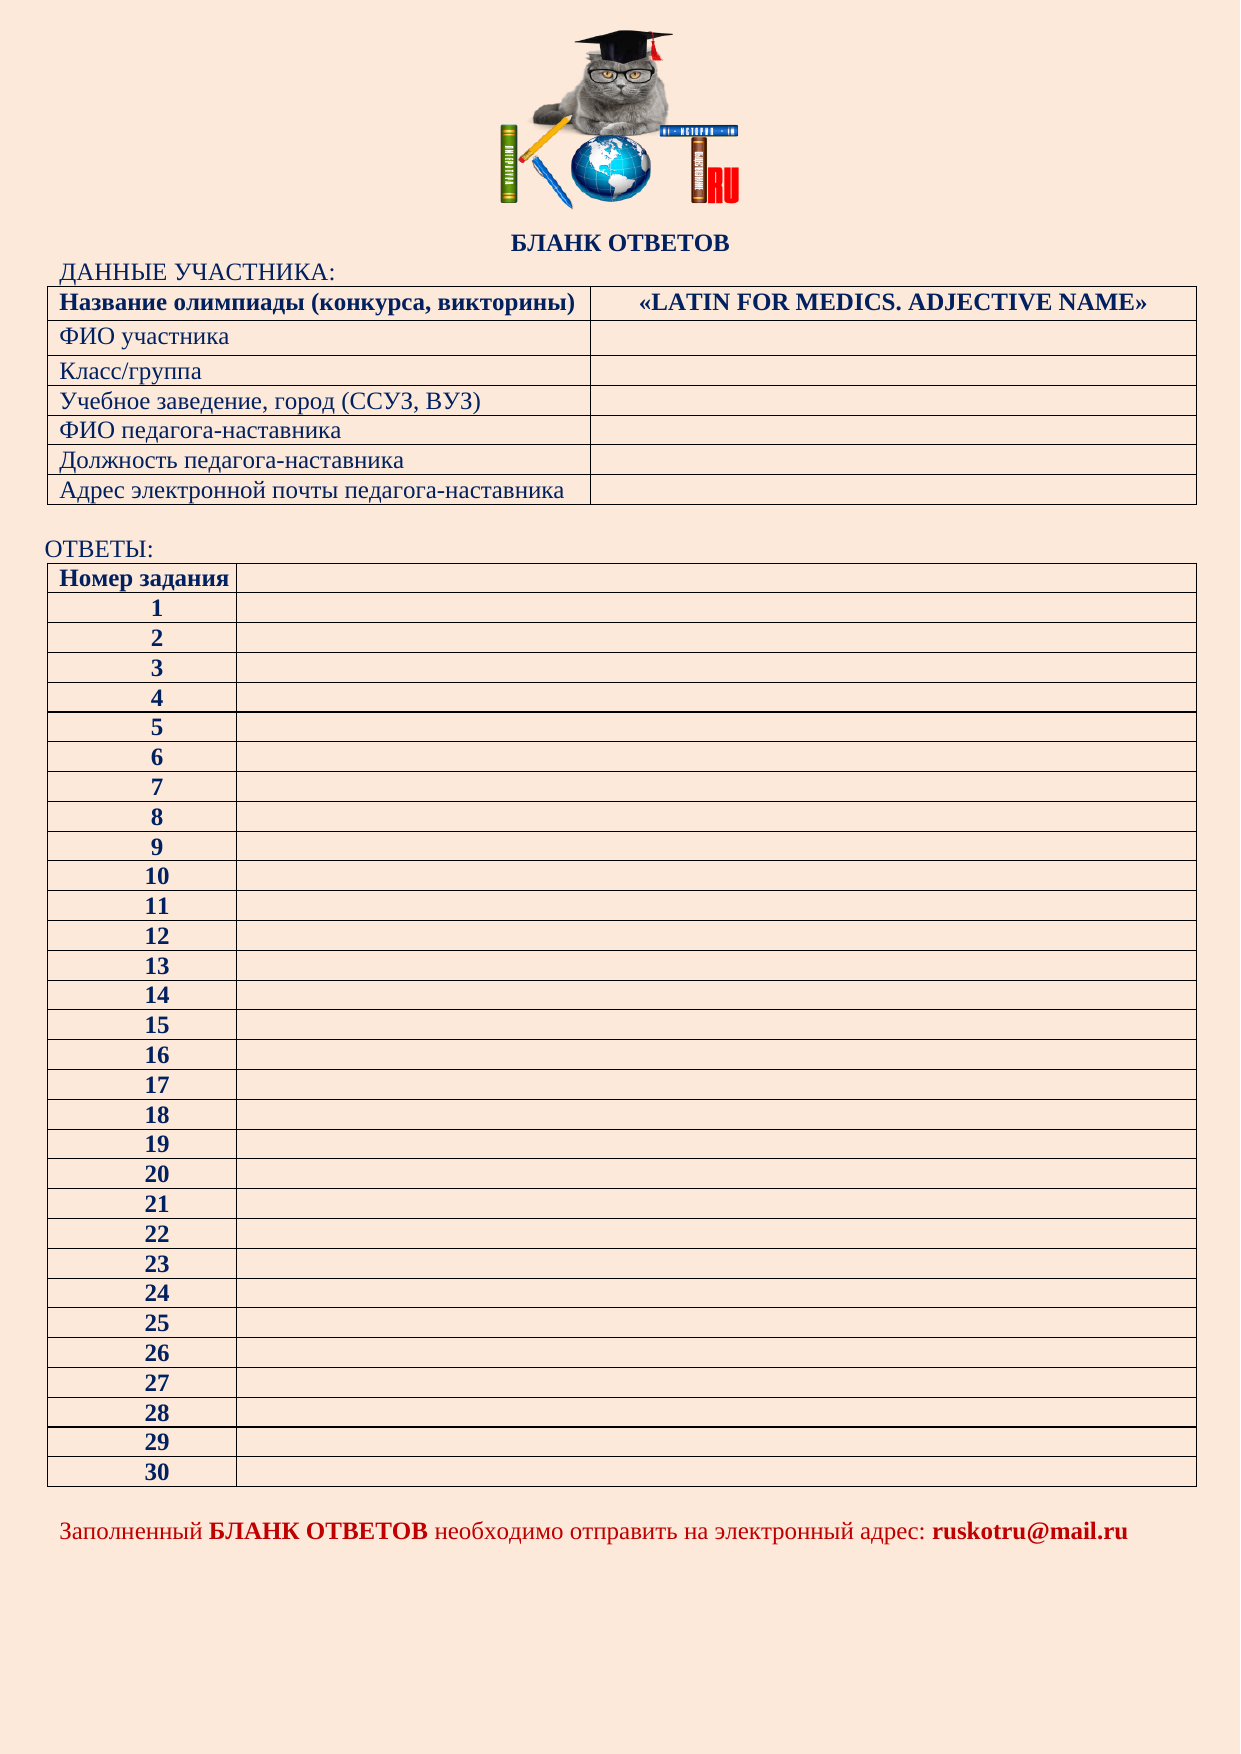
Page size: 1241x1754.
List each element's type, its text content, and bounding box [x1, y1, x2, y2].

table_cell 17 [48, 1070, 236, 1099]
text БЛАНК ОТВЕТОВ [59, 228, 1181, 257]
table_cell [237, 1398, 1196, 1426]
table_cell 30 [48, 1457, 236, 1486]
table_cell [237, 951, 1196, 979]
table_cell [591, 416, 1196, 444]
table_cell 18 [48, 1100, 236, 1128]
text ДАННЫЕ УЧАСТНИКА: [59, 257, 1181, 286]
table_cell [237, 1189, 1196, 1218]
table_cell 27 [48, 1368, 236, 1397]
table_header Номер задания [48, 564, 236, 592]
text Заполненный БЛАНК ОТВЕТОВ необходимо отправить на электронный адрес: ruskotru@mail.ru [59, 1516, 1181, 1544]
table_cell 6 [48, 742, 236, 771]
table_cell 28 [48, 1398, 236, 1426]
table_cell 24 [48, 1279, 236, 1307]
table_cell [237, 1010, 1196, 1039]
table_cell 5 [48, 713, 236, 741]
table_cell [591, 386, 1196, 414]
table_cell 19 [48, 1130, 236, 1158]
table_cell [237, 832, 1196, 860]
table_cell [237, 1428, 1196, 1456]
table_cell [237, 1249, 1196, 1277]
table_cell [237, 1040, 1196, 1069]
table_cell 3 [48, 653, 236, 682]
table_cell [237, 1338, 1196, 1367]
table_cell [237, 802, 1196, 831]
table_cell 1 [48, 593, 236, 622]
table_cell 9 [48, 832, 236, 860]
table_cell ФИО педагога-наставника [48, 416, 590, 444]
table_header Название олимпиады (конкурса, викторины) [48, 287, 590, 320]
table_cell [237, 683, 1196, 711]
table_cell 16 [48, 1040, 236, 1069]
table_cell [237, 1130, 1196, 1158]
table_cell 14 [48, 981, 236, 1009]
table_cell [237, 891, 1196, 920]
table_cell 13 [48, 951, 236, 979]
table_cell [591, 356, 1196, 385]
table_cell [237, 623, 1196, 652]
table_cell [237, 1279, 1196, 1307]
table_cell ФИО участника [48, 321, 590, 355]
table_cell 11 [48, 891, 236, 920]
table_cell [237, 742, 1196, 771]
table_cell [591, 475, 1196, 504]
table_header [237, 564, 1196, 592]
table_cell [237, 653, 1196, 682]
table_cell 22 [48, 1219, 236, 1248]
table_cell 21 [48, 1189, 236, 1218]
table_cell [237, 861, 1196, 890]
table_cell Адрес электронной почты педагога-наставника [48, 475, 590, 504]
picture [482, 23, 754, 211]
table_cell [591, 445, 1196, 474]
table_cell 29 [48, 1428, 236, 1456]
table_cell [237, 1457, 1196, 1486]
table_cell [237, 921, 1196, 950]
table_cell 7 [48, 772, 236, 801]
table_cell Учебное заведение, город (ССУЗ, ВУЗ) [48, 386, 590, 414]
table_cell [237, 1070, 1196, 1099]
table_cell 26 [48, 1338, 236, 1367]
table_cell 12 [48, 921, 236, 950]
table_cell [237, 1219, 1196, 1248]
table_cell [237, 1159, 1196, 1188]
table_cell [591, 321, 1196, 355]
table_cell 20 [48, 1159, 236, 1188]
table_cell [237, 713, 1196, 741]
table_cell 4 [48, 683, 236, 711]
table_cell 2 [48, 623, 236, 652]
table_cell 15 [48, 1010, 236, 1039]
table_cell [237, 1308, 1196, 1337]
table_cell Класс/группа [48, 356, 590, 385]
table_cell 8 [48, 802, 236, 831]
table_cell [237, 593, 1196, 622]
table_cell [237, 1368, 1196, 1397]
table_cell [237, 1100, 1196, 1128]
table_cell [237, 772, 1196, 801]
table_cell 25 [48, 1308, 236, 1337]
table_cell Должность педагога-наставника [48, 445, 590, 474]
table_cell 10 [48, 861, 236, 890]
table_cell 23 [48, 1249, 236, 1277]
table_cell [237, 981, 1196, 1009]
table_header «LATIN FOR MEDICS. ADJECTIVE NAME» [591, 287, 1196, 320]
text ОТВЕТЫ: [44, 534, 1181, 562]
